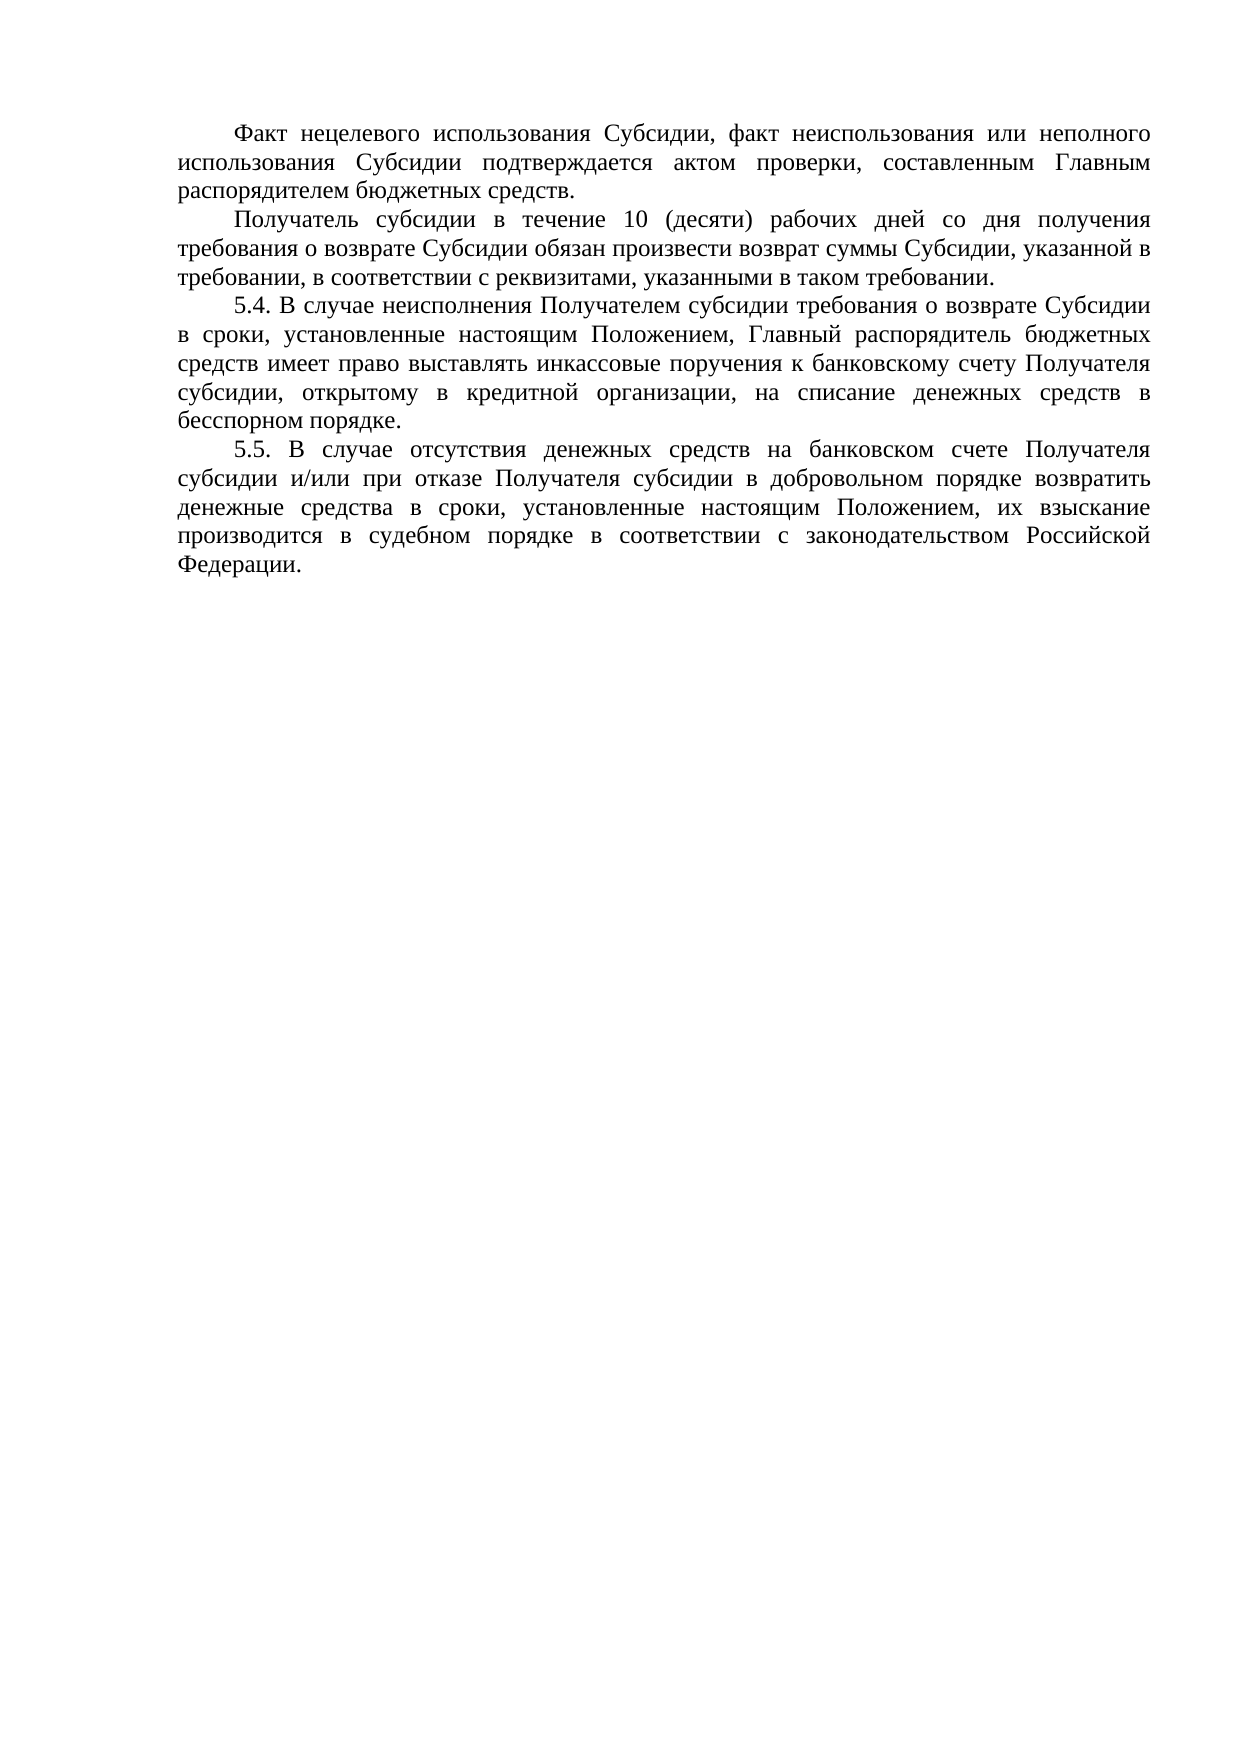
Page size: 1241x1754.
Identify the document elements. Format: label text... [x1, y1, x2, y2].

text Получатель субсидии в течение 10 (десяти) рабочих дней со дня получения требования о возврате Субсидии обязан произвести возврат суммы Субсидии, указанной в требовании, в соответствии с реквизитами, указанными в таком требовании. [177, 204, 1152, 291]
text Факт нецелевого использования Субсидии, факт неиспользования или неполного использования Субсидии подтверждается актом проверки, составленным Главным распорядителем бюджетных средств. [177, 118, 1152, 204]
text 5.4. В случае неисполнения Получателем субсидии требования о возврате Субсидии в сроки, установленные настоящим Положением, Главный распорядитель бюджетных средств имеет право выставлять инкассовые поручения к банковскому счету Получателя субсидии, открытому в кредитной организации, на списание денежных средств в бесспорном порядке. [177, 291, 1152, 434]
text 5.5. В случае отсутствия денежных средств на банковском счете Получателя субсидии и/или при отказе Получателя субсидии в добровольном порядке возвратить денежные средства в сроки, установленные настоящим Положением, их взыскание производится в судебном порядке в соответствии с законодательством Российской Федерации. [177, 434, 1152, 578]
